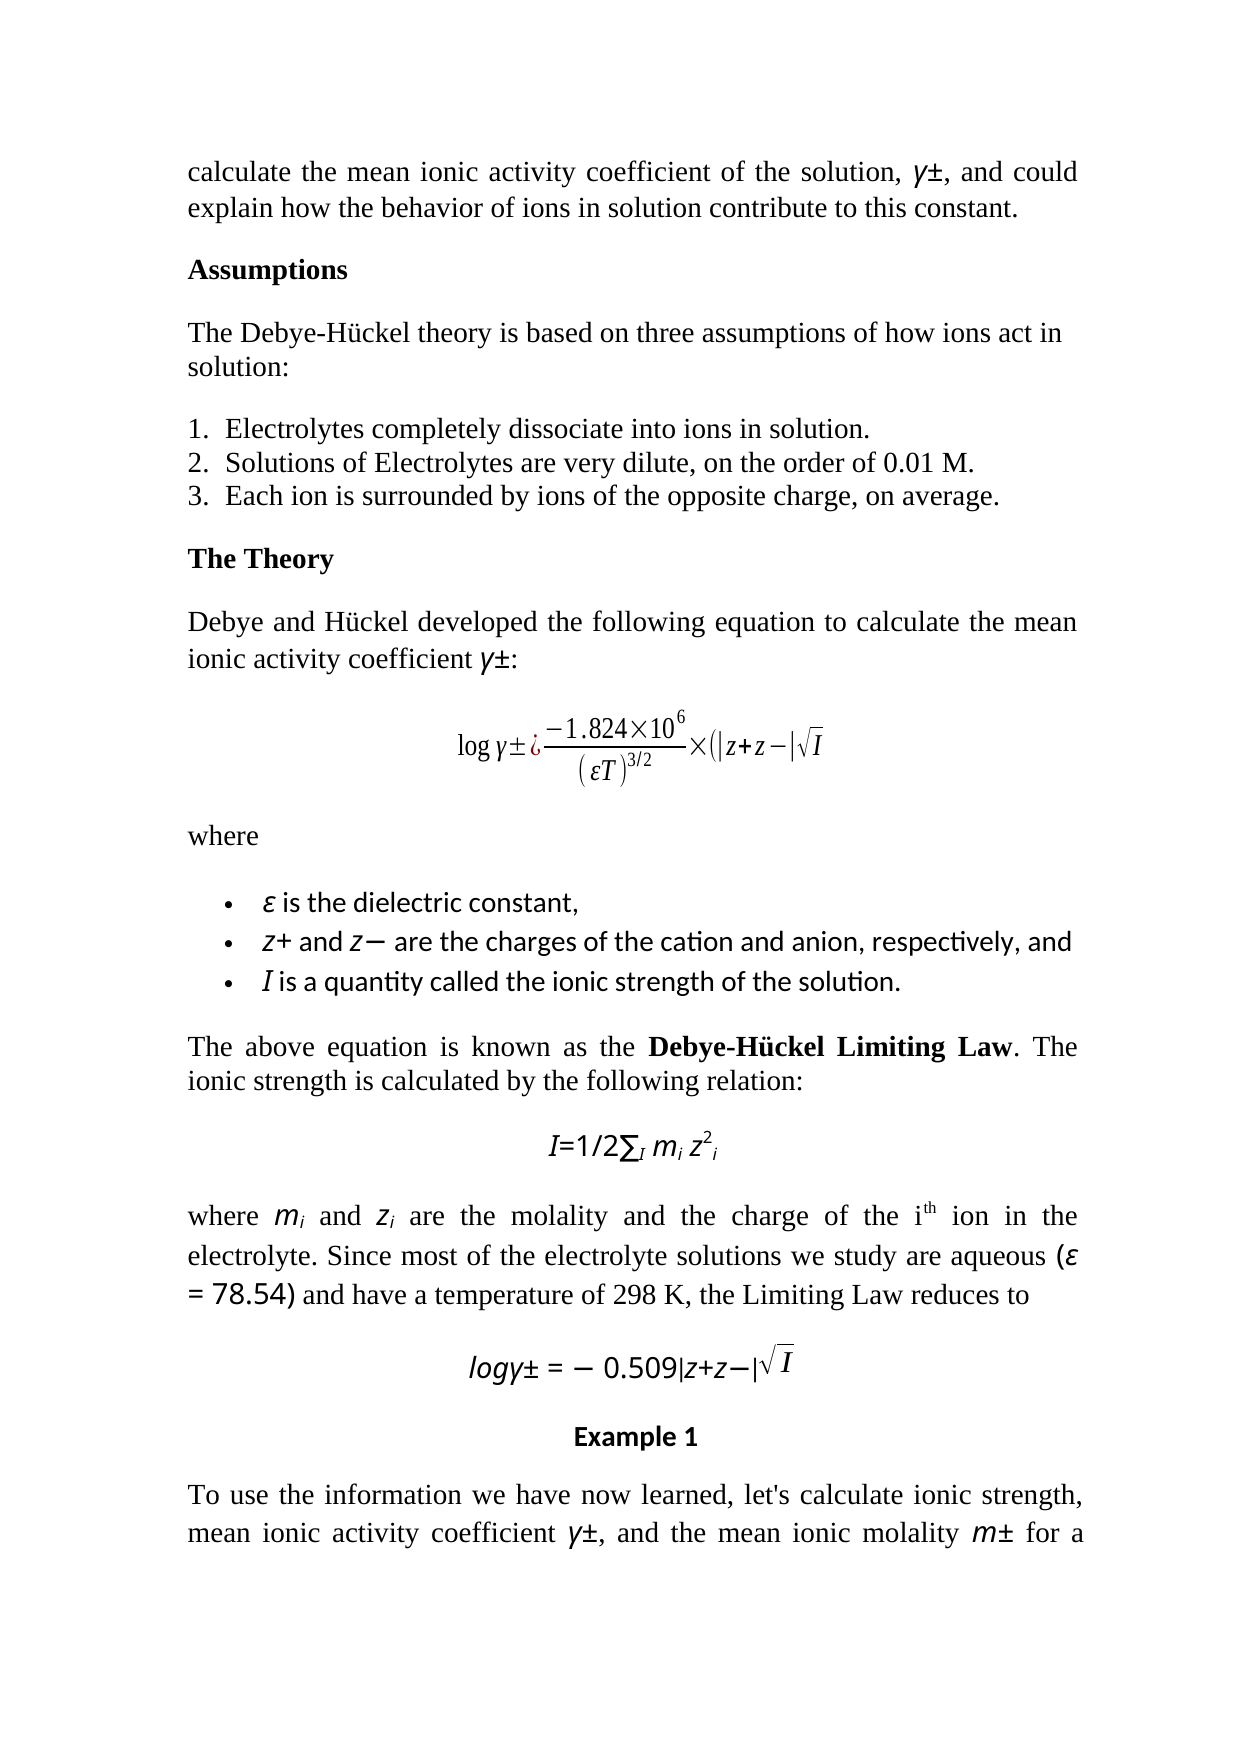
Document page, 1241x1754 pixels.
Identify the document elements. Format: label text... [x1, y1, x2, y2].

text I=1/2∑I mi z2i [187, 1125, 1078, 1165]
text Debye and Hückel developed the following equation to calculate the mean ionic activity coefficient γ±: [187, 604, 1078, 677]
list Each ion is surrounded by ions of the opposite charge, on average. [187, 478, 1078, 512]
list I is a quantity called the ionic strength of the solution. [225, 960, 1078, 1000]
table_header Example 1 [186, 1416, 1086, 1476]
list ε is the dielectric constant, [225, 881, 1078, 921]
text The Debye-Hückel theory is based on three assumptions of how ions act in solution: [187, 315, 1078, 382]
list z+ and z− are the charges of the cation and anion, respectively, and [225, 921, 1078, 960]
subtitle The Theory [187, 541, 1078, 575]
list Solutions of Electrolytes are very dilute, on the order of 0.01 M. [187, 445, 1078, 478]
list Electrolytes completely dissociate into ions in solution. [187, 411, 1078, 445]
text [187, 150, 1078, 223]
text logγ± = − 0.509∣z+z−∣ [187, 1342, 1078, 1387]
subtitle Assumptions [187, 252, 1078, 286]
text where [187, 818, 1078, 852]
text where mi and zi are the molality and the charge of the ith ion in the electrolyte. Since most of the electrolyte solutions we study are aqueous (ε = 78.54) and have a temperature of 298 K, the Limiting Law reduces to [187, 1194, 1078, 1313]
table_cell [186, 1476, 1086, 1552]
text The above equation is known as the Debye-Hückel Limiting Law. The ionic strength is calculated by the following relation: [187, 1029, 1078, 1096]
